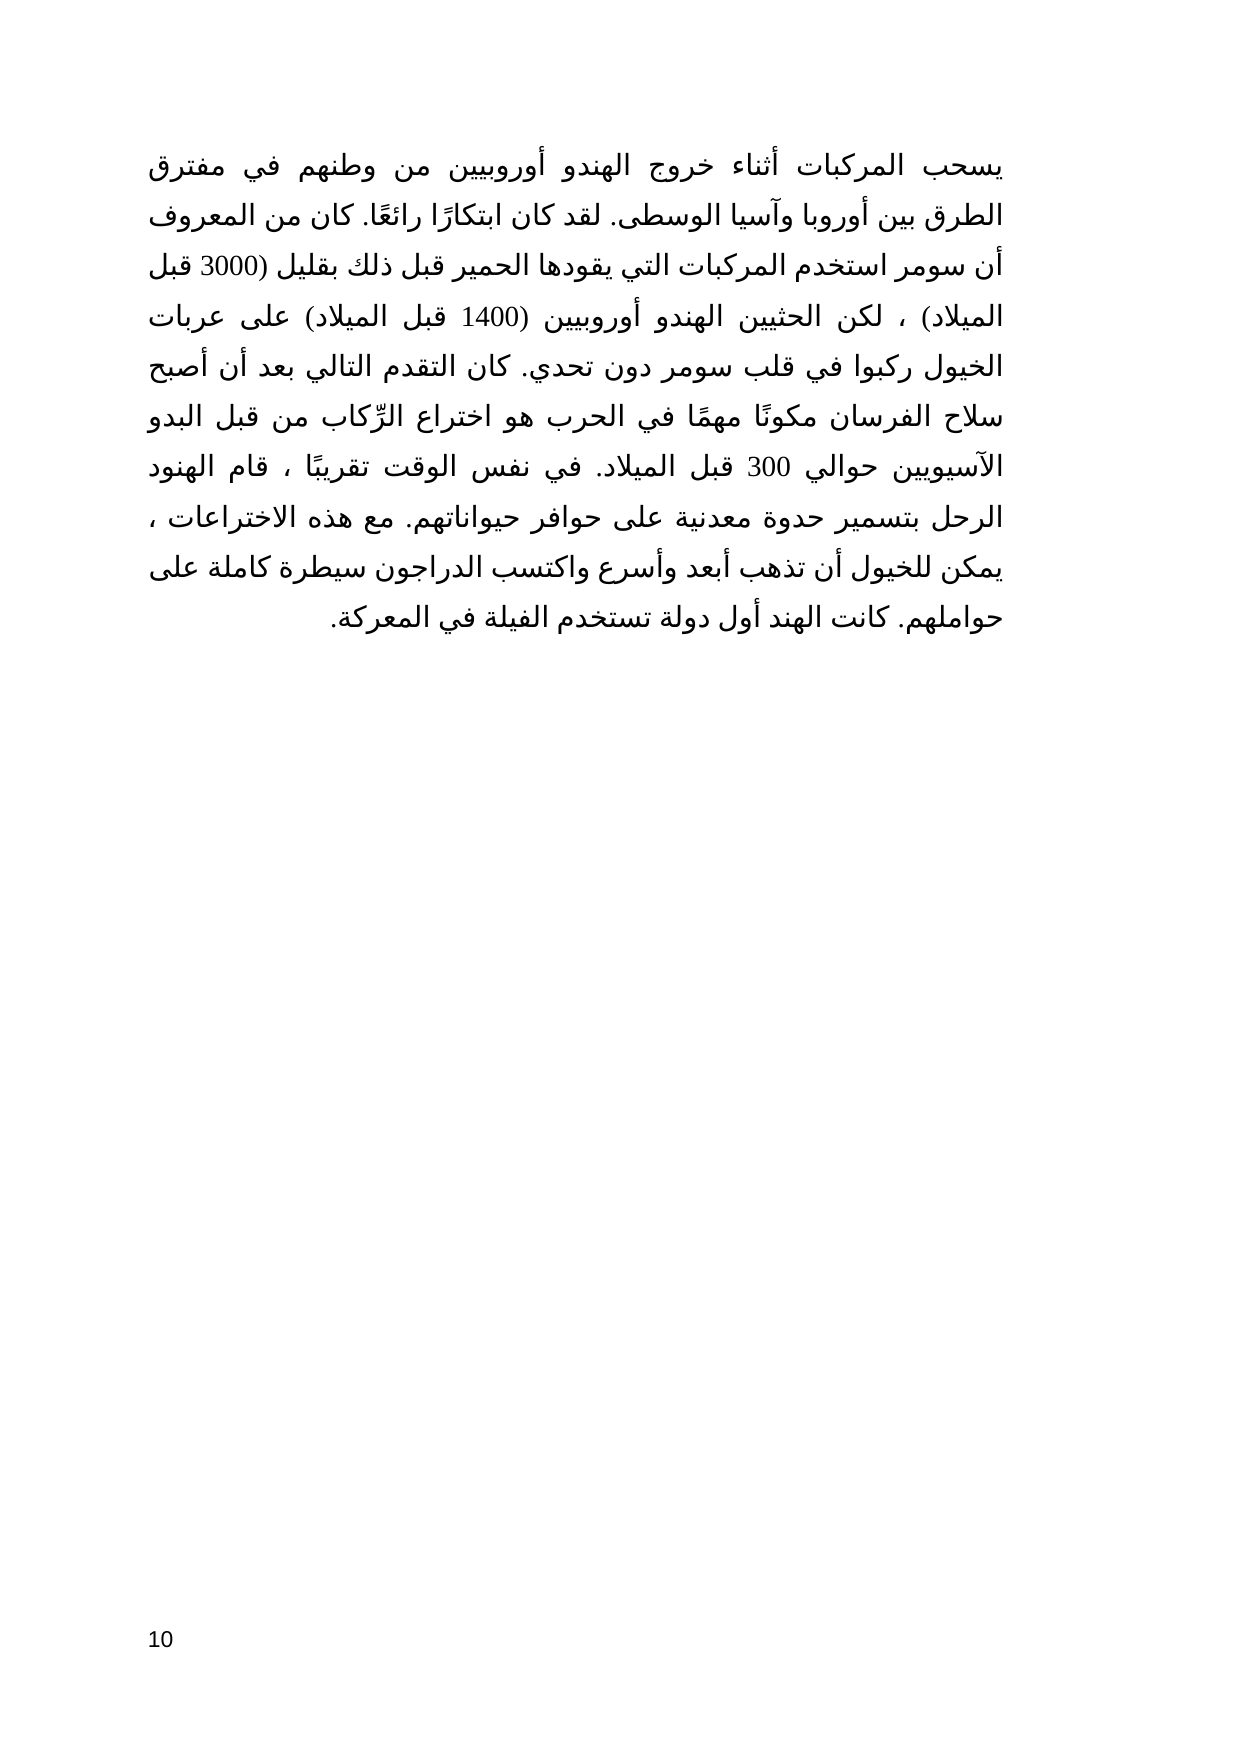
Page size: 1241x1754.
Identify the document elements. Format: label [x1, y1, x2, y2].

text [148, 148, 1004, 634]
